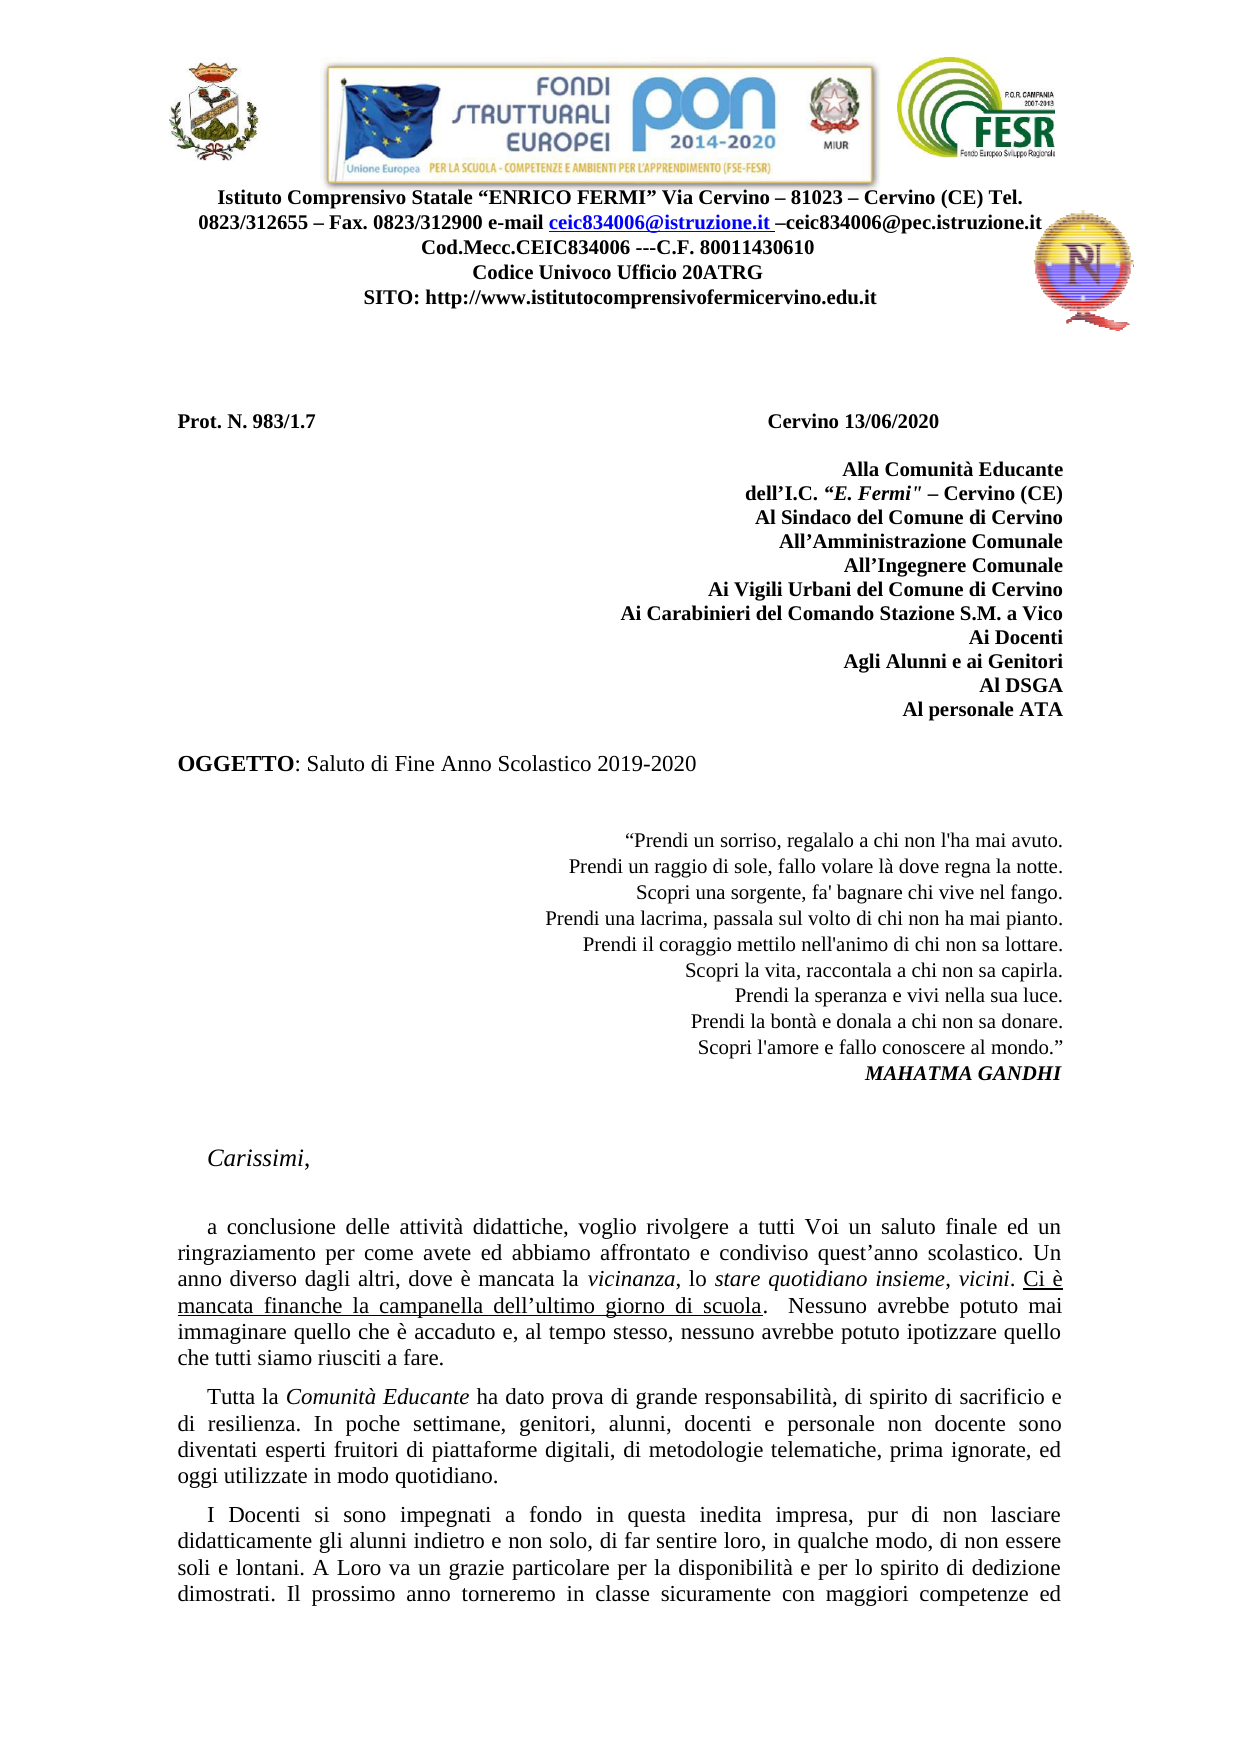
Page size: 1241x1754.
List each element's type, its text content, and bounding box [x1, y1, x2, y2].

text Alla Comunità Educante [177, 457, 1063, 481]
text Carissimi, [177, 1143, 1063, 1200]
text OGGETTO: Saluto di Fine Anno Scolastico 2019-2020 [177, 750, 1063, 776]
text Tutta la Comunità Educante ha dato prova di grande responsabilità, di spirito di sacrificio e di resilienza. In poche settimane, genitori, alunni, docenti e personale non docente sono diventati esperti fruitori di piattaforme digitali, di metodologie telematiche, prima ignorate, ed oggi utilizzate in modo quotidiano. [177, 1383, 1063, 1489]
text “Prendi un sorriso, regalalo a chi non l'ha mai avuto. Prendi un raggio di sole, fallo volare là dove regna la notte. Scopri una sorgente, fa' bagnare chi vive nel fango. Prendi una lacrima, passala sul volto di chi non ha mai pianto. Prendi il coraggio mettilo nell'animo di chi non sa lottare. Scopri la vita, raccontala a chi non sa capirla. Prendi la speranza e vivi nella sua luce. Prendi la bontà e donala a chi non sa donare. Scopri l'amore e fallo conoscere al mondo.” MAHATMA GANDHI [177, 828, 1063, 1085]
text a conclusione delle attività didattiche, voglio rivolgere a tutti Voi un saluto finale ed un ringraziamento per come avete ed abbiamo affrontato e condiviso quest’anno scolastico. Un anno diverso dagli altri, dove è mancata la vicinanza, lo stare quotidiano insieme, vicini. Ci è mancata finanche la campanella dell’ultimo giorno di scuola. Nessuno avrebbe potuto mai immaginare quello che è accaduto e, al tempo stesso, nessuno avrebbe potuto ipotizzare quello che tutti siamo riusciti a fare. [177, 1213, 1063, 1371]
text dell’I.C. “E. Fermi" – Cervino (CE) [177, 481, 1063, 505]
picture [1033, 210, 1134, 331]
picture [169, 57, 1055, 195]
text All’Amministrazione Comunale [177, 529, 1063, 553]
text All’Ingegnere Comunale [177, 553, 1063, 577]
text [177, 1501, 1063, 1607]
text Al Sindaco del Comune di Cervino [177, 505, 1063, 529]
text Istituto Comprensivo Statale “ENRICO FERMI” Via Cervino – 81023 – Cervino (CE) Tel. 0823/312655 – Fax. 0823/312900 e-mail ceic834006@istruzione.it –ceic834006@pec.istruzione.it Cod.Mecc.CEIC834006 ---C.F. 80011430610 Codice Univoco Ufficio 20ATRG SITO: http://www.istitutocomprensivofermicervino.edu.it [177, 185, 1063, 309]
text Ai Vigili Urbani del Comune di Cervino [177, 577, 1063, 601]
text Ai Docenti Agli Alunni e ai Genitori Al DSGA Al personale ATA [177, 625, 1063, 750]
text Ai Carabinieri del Comando Stazione S.M. a Vico [177, 601, 1063, 625]
text Prot. N. 983/1.7 Cervino 13/06/2020 [177, 408, 1063, 433]
